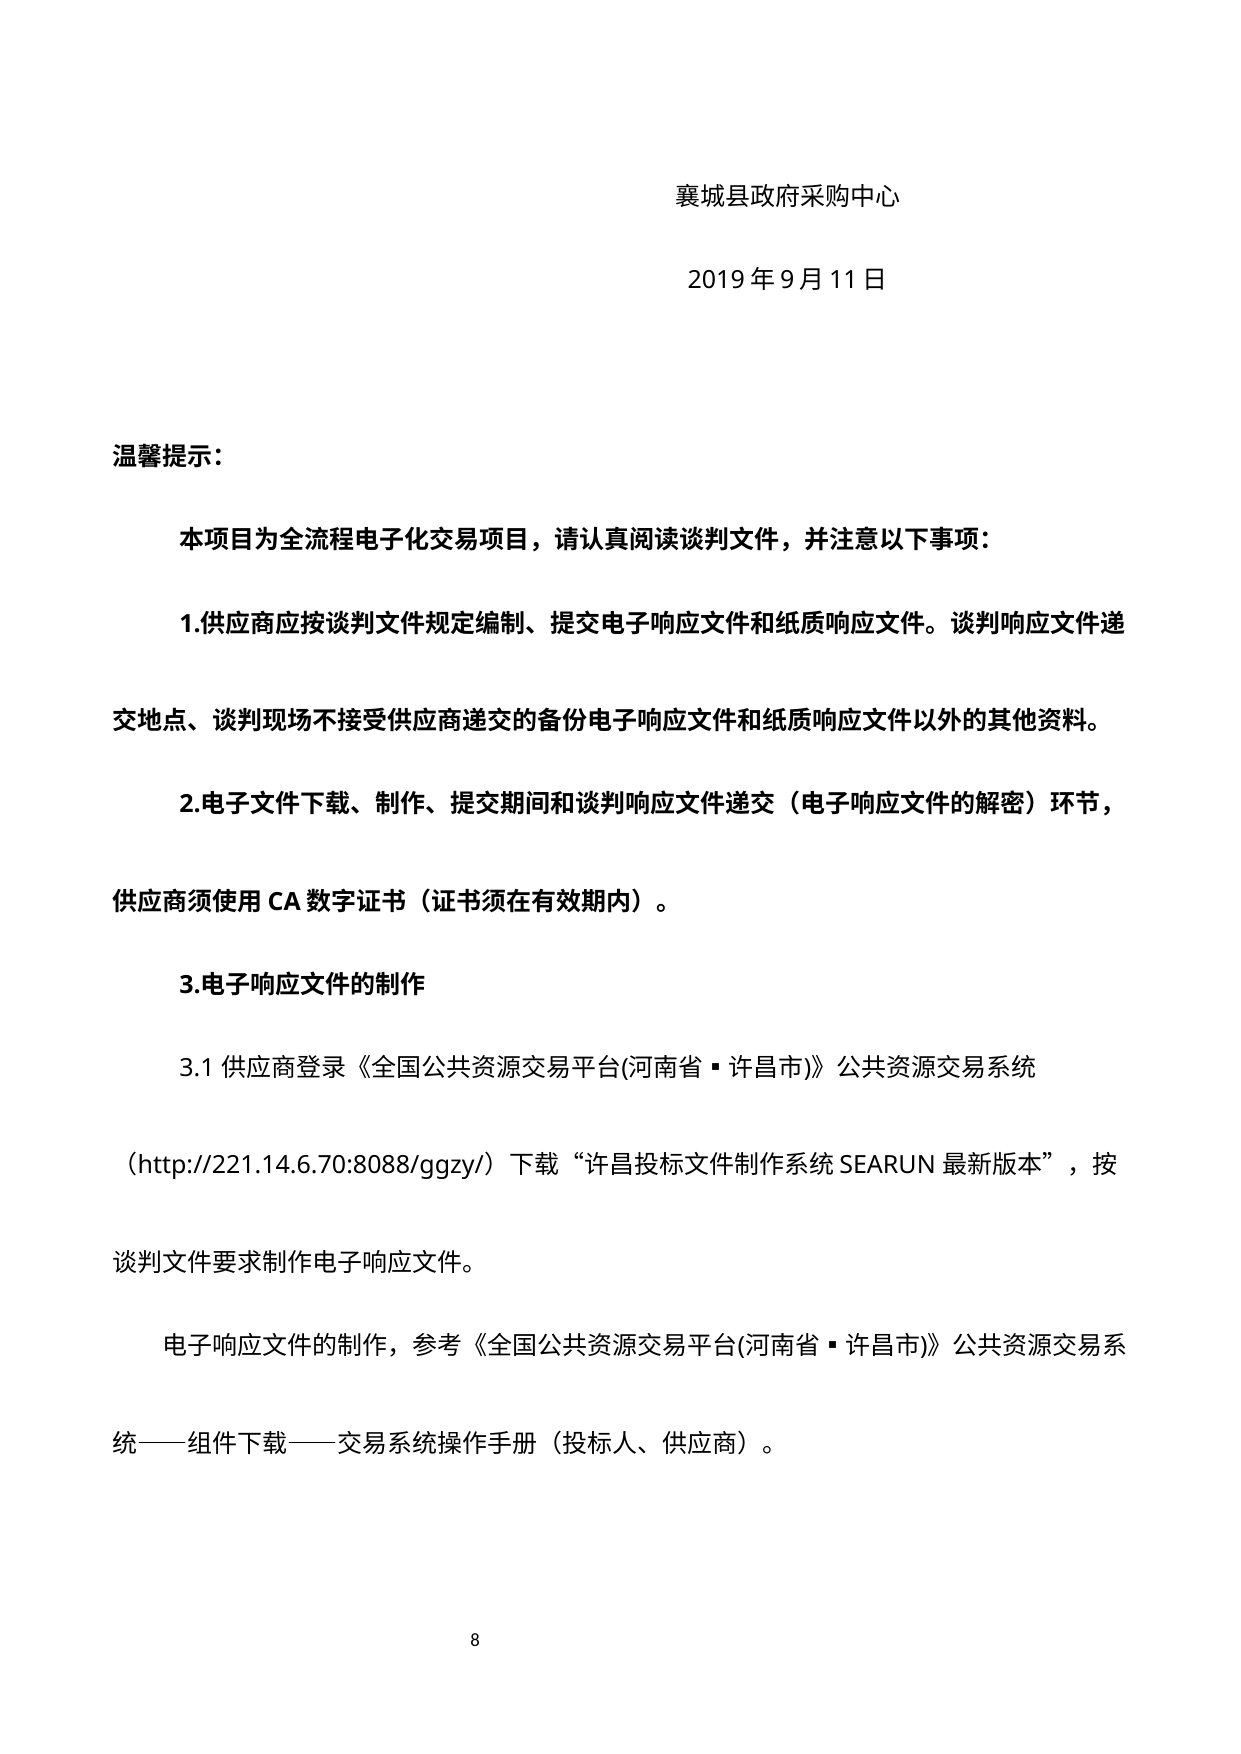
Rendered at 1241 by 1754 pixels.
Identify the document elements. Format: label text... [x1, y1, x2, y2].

text 3.电子响应文件的制作 [112, 950, 1128, 1015]
text 襄城县政府采购中心 [112, 162, 1128, 227]
text 3.1 供应商登录《全国公共资源交易平台(河南省▪许昌市)》公共资源交易系统（http://221.14.6.70:8088/ggzy/）下载“许昌投标文件制作系统SEARUN 最新版本”，按谈判文件要求制作电子响应文件。 [112, 1033, 1128, 1293]
text 2019年9月11日 [112, 245, 1128, 310]
text 温馨提示： [112, 422, 1128, 487]
text 2.电子文件下载、制作、提交期间和谈判响应文件递交（电子响应文件的解密）环节，供应商须使用CA数字证书（证书须在有效期内）。 [112, 769, 1128, 932]
text 电子响应文件的制作，参考《全国公共资源交易平台(河南省▪许昌市)》公共资源交易系统——组件下载——交易系统操作手册（投标人、供应商）。 [112, 1311, 1128, 1474]
text 1.供应商应按谈判文件规定编制、提交电子响应文件和纸质响应文件。谈判响应文件递交地点、谈判现场不接受供应商递交的备份电子响应文件和纸质响应文件以外的其他资料。 [112, 589, 1128, 751]
text 本项目为全流程电子化交易项目，请认真阅读谈判文件，并注意以下事项： [112, 506, 1128, 571]
